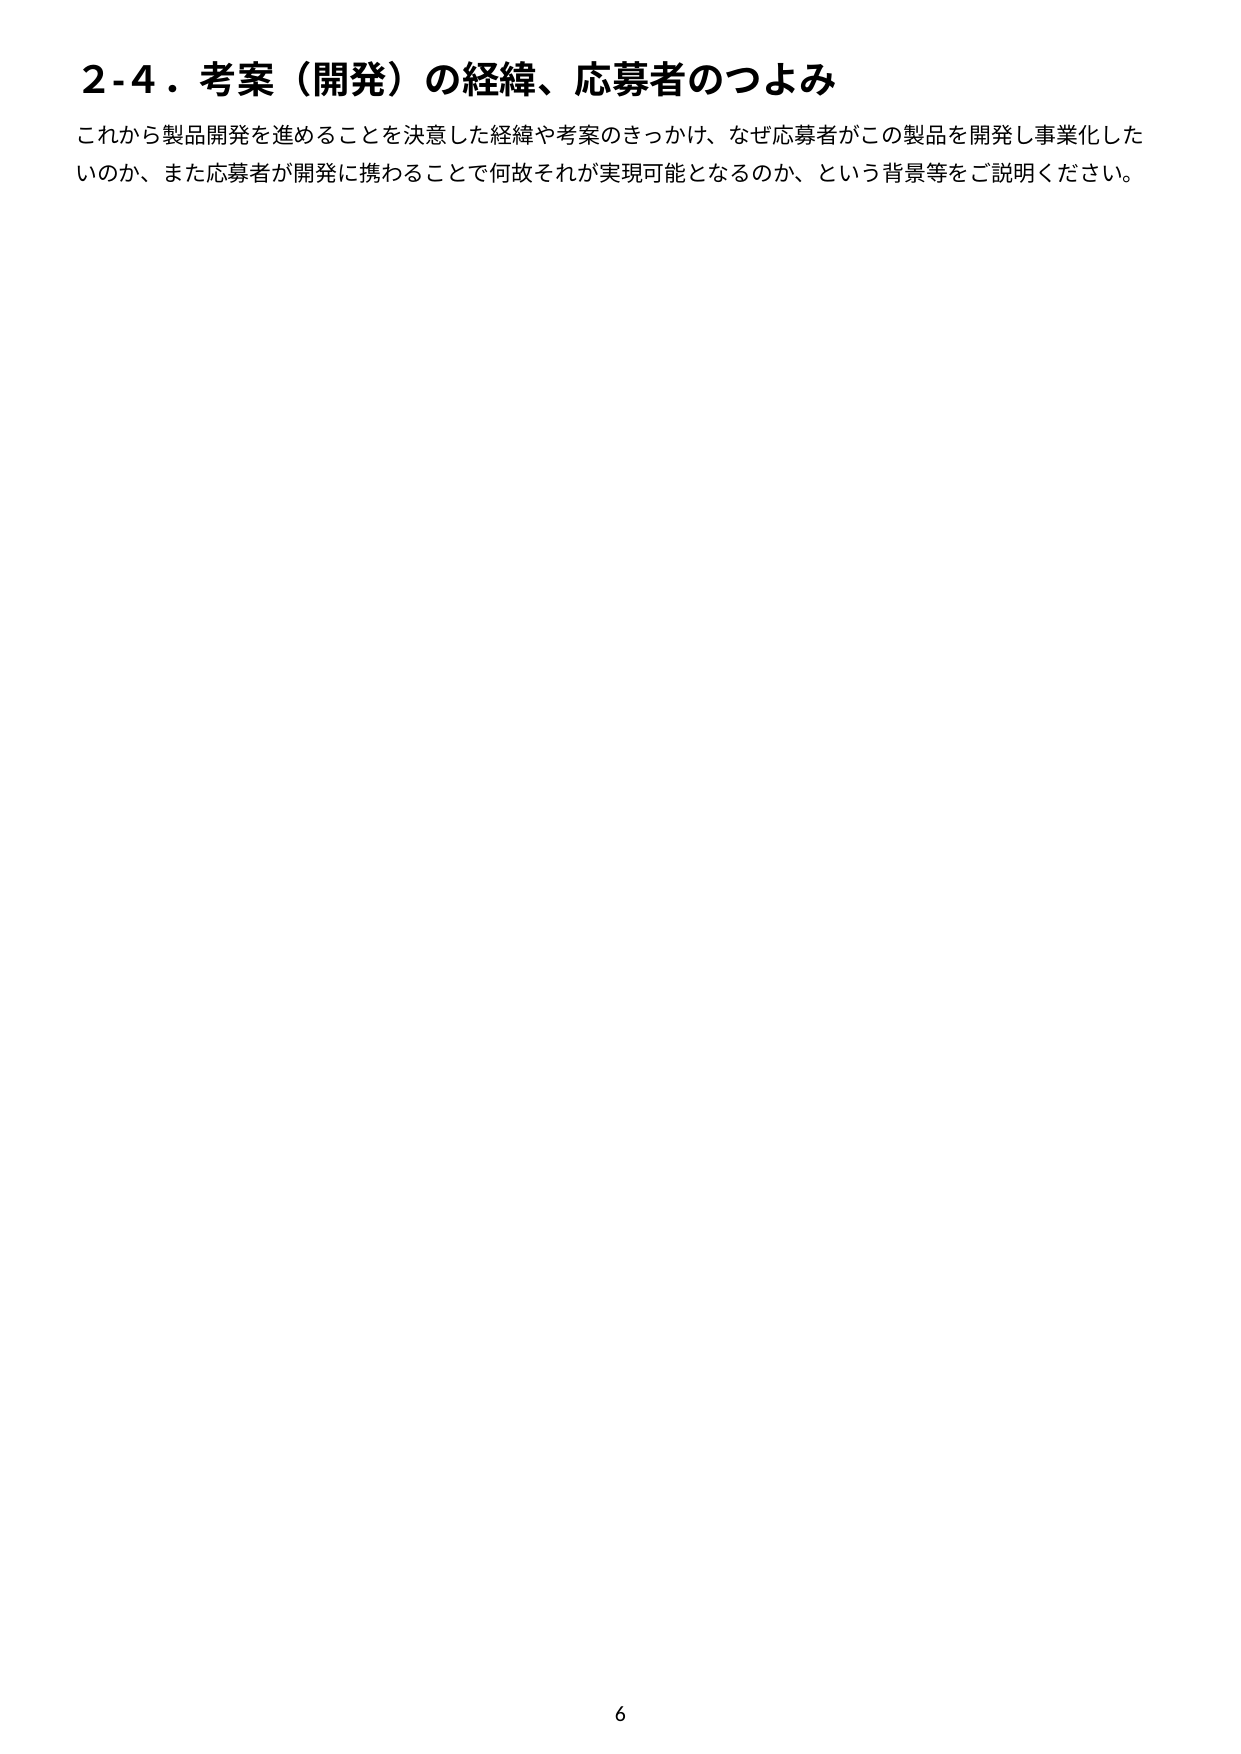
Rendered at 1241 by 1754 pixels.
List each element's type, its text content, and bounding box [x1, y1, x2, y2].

text ２-４．考案（開発）の経緯、応募者のつよみ [75, 40, 1165, 115]
text これから製品開発を進めることを決意した経緯や考案のきっかけ、なぜ応募者がこの製品を開発し事業化したいのか、また応募者が開発に携わることで何故それが実現可能となるのか、という背景等をご説明ください。 [75, 115, 1165, 190]
